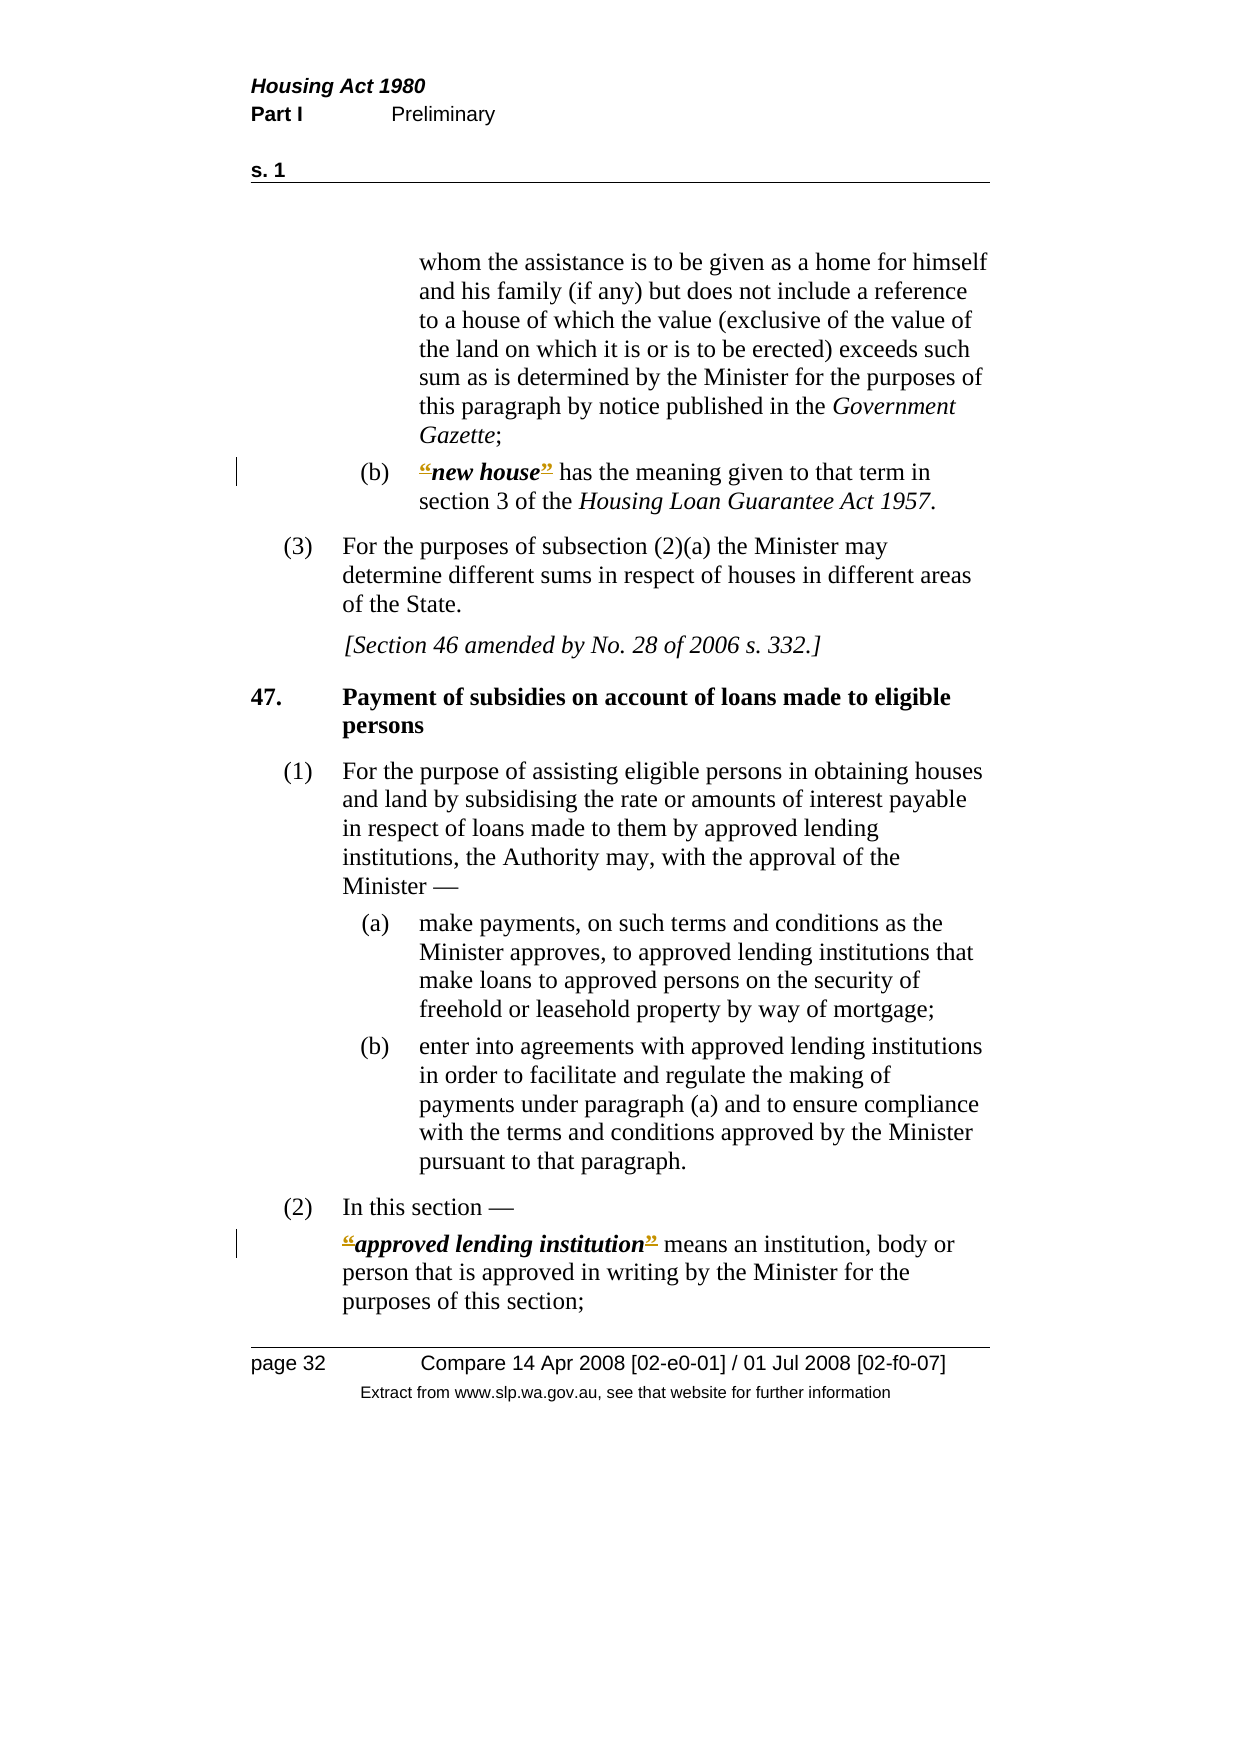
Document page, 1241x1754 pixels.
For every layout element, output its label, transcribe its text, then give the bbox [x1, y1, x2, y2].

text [251, 247, 990, 449]
text (b) enter into agreements with approved lending institutions in order to facilitate and regulate the making of payments under paragraph (a) and to ensure compliance with the terms and conditions approved by the Minister pursuant to that paragraph. [251, 1031, 990, 1175]
text [Section 46 amended by No. 28 of 2006 s. 332.] [251, 630, 990, 659]
text (b) new house has the meaning given to that term in section 3 of the Housing Loan Guarantee Act 1957. [251, 457, 990, 514]
text (1) For the purpose of assisting eligible persons in obtaining houses and land by subsidising the rate or amounts of interest payable in respect of loans made to them by approved lending institutions, the Authority may, with the approval of the Minister — [251, 756, 990, 899]
text (2) In this section — [251, 1192, 990, 1220]
text approved lending institution means an institution, body or person that is approved in writing by the Minister for the purposes of this section; [251, 1229, 990, 1315]
text (3) For the purposes of subsection (2)(a) the Minister may determine different sums in respect of houses in different areas of the State. [251, 531, 990, 617]
subtitle 47. Payment of subsidies on account of loans made to eligible persons [251, 682, 990, 739]
text (a) make payments, on such terms and conditions as the Minister approves, to approved lending institutions that make loans to approved persons on the security of freehold or leasehold property by way of mortgage; [251, 908, 990, 1023]
